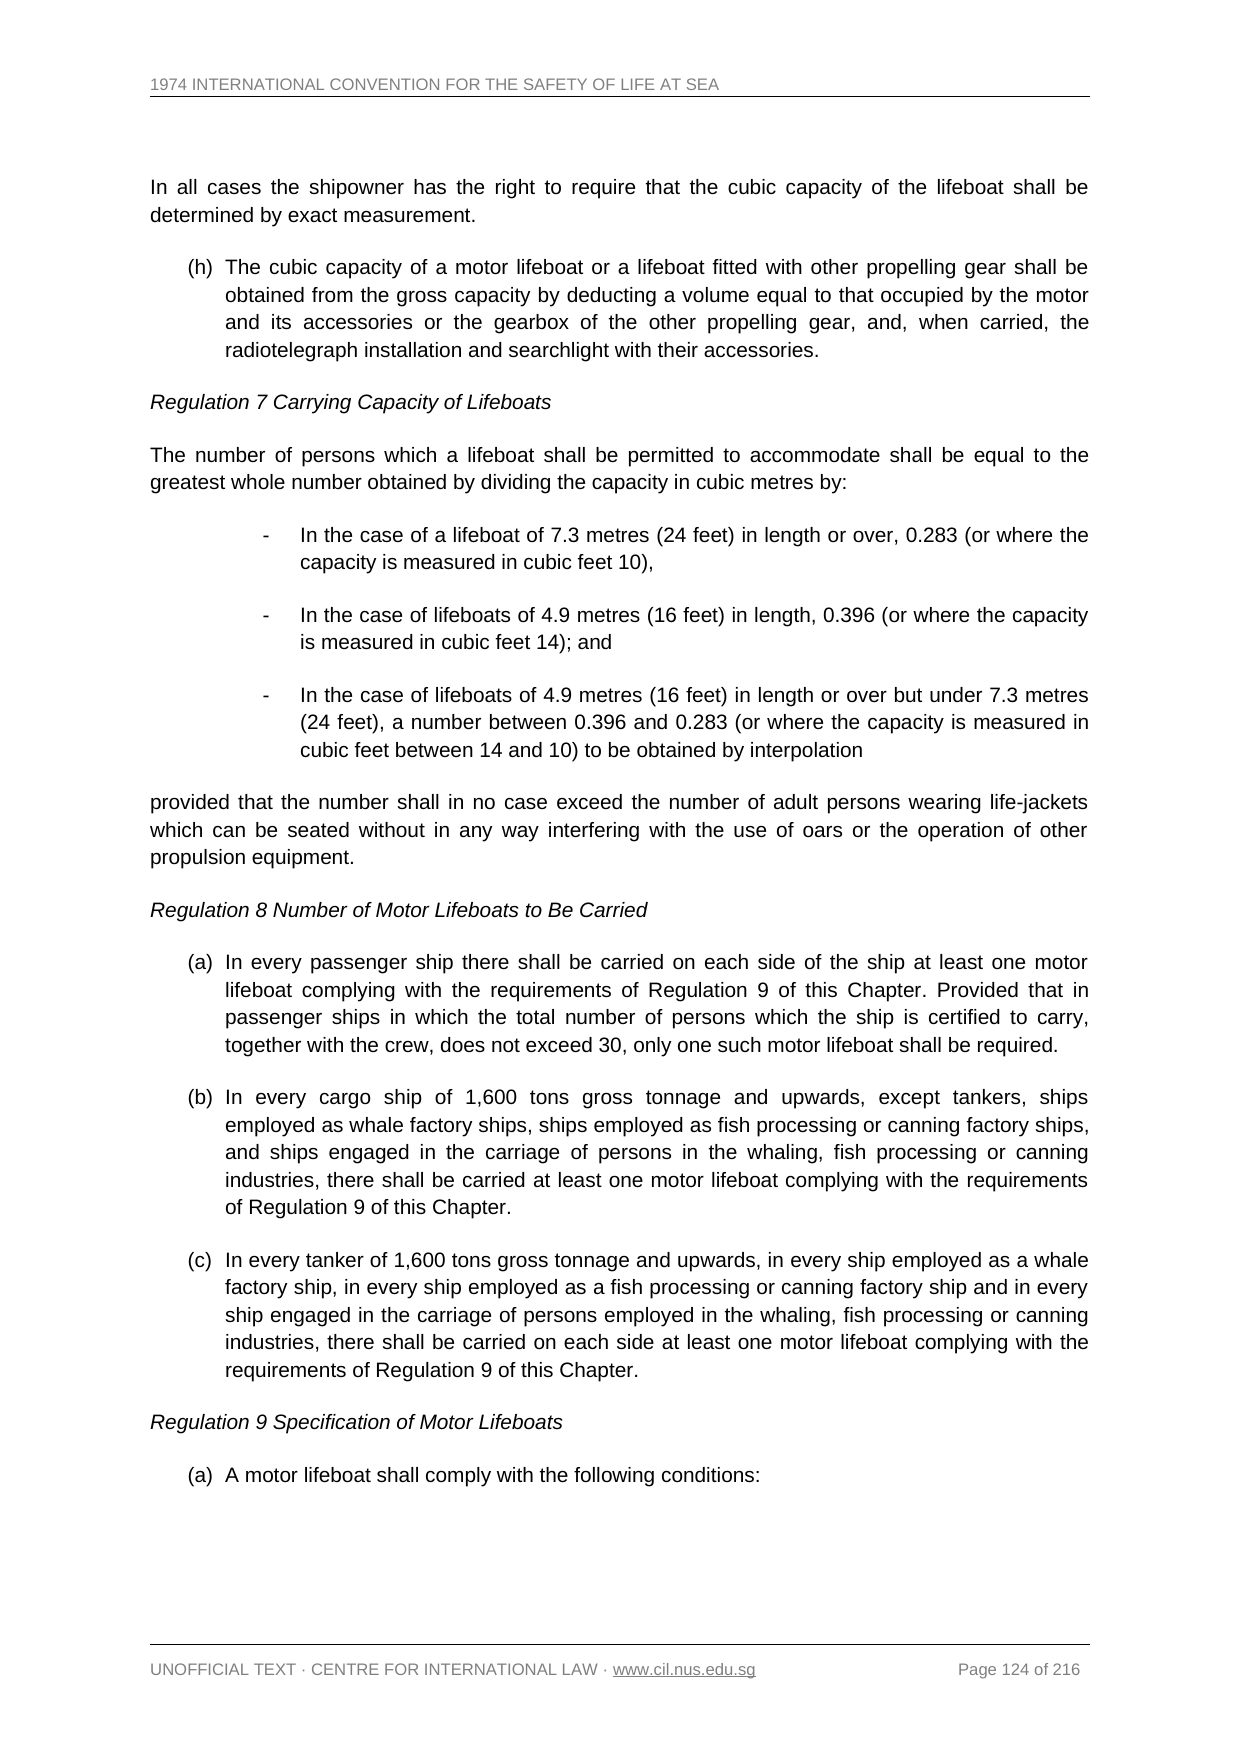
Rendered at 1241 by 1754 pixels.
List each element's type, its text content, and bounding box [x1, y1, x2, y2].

list A motor lifeboat shall comply with the following conditions: [187, 1462, 1090, 1486]
list In the case of a lifeboat of 7.3 metres (24 feet) in length or over, 0.283 (or where the capacity is measured in cubic feet 10), [262, 522, 1090, 574]
list In every cargo ship of 1,600 tons gross tonnage and upwards, except tankers, ships employed as whale factory ships, ships employed as fish processing or canning factory ships, and ships engaged in the carriage of persons in the whaling, fish processing or canning industries, there shall be carried at least one motor lifeboat complying with the requirements of Regulation 9 of this Chapter. [187, 1085, 1090, 1219]
text Regulation 7 Carrying Capacity of Lifeboats [150, 390, 1090, 414]
list In the case of lifeboats of 4.9 metres (16 feet) in length, 0.396 (or where the capacity is measured in cubic feet 14); and [262, 602, 1090, 654]
text The number of persons which a lifeboat shall be permitted to accommodate shall be equal to the greatest whole number obtained by dividing the capacity in cubic metres by: [150, 442, 1090, 494]
list In every tanker of 1,600 tons gross tonnage and upwards, in every ship employed as a whale factory ship, in every ship employed as a fish processing or canning factory ship and in every ship engaged in the carriage of persons employed in the whaling, fish processing or canning industries, there shall be carried on each side at least one motor lifeboat complying with the requirements of Regulation 9 of this Chapter. [187, 1247, 1090, 1381]
list In every passenger ship there shall be carried on each side of the ship at least one motor lifeboat complying with the requirements of Regulation 9 of this Chapter. Provided that in passenger ships in which the total number of persons which the ship is certified to carry, together with the crew, does not exceed 30, only one such motor lifeboat shall be required. [187, 950, 1090, 1056]
text In all cases the shipowner has the right to require that the cubic capacity of the lifeboat shall be determined by exact measurement. [150, 175, 1090, 226]
list In the case of lifeboats of 4.9 metres (16 feet) in length or over but under 7.3 metres (24 feet), a number between 0.396 and 0.283 (or where the capacity is measured in cubic feet between 14 and 10) to be obtained by interpolation [262, 682, 1090, 761]
text provided that the number shall in no case exceed the number of adult persons wearing life-jackets which can be seated without in any way interfering with the use of oars or the operation of other propulsion equipment. [150, 790, 1090, 869]
text Regulation 8 Number of Motor Lifeboats to Be Carried [150, 897, 1090, 921]
text Regulation 9 Specification of Motor Lifeboats [150, 1410, 1090, 1434]
list The cubic capacity of a motor lifeboat or a lifeboat fitted with other propelling gear shall be obtained from the gross capacity by deducting a volume equal to that occupied by the motor and its accessories or the gearbox of the other propelling gear, and, when carried, the radiotelegraph installation and searchlight with their accessories. [187, 255, 1090, 361]
